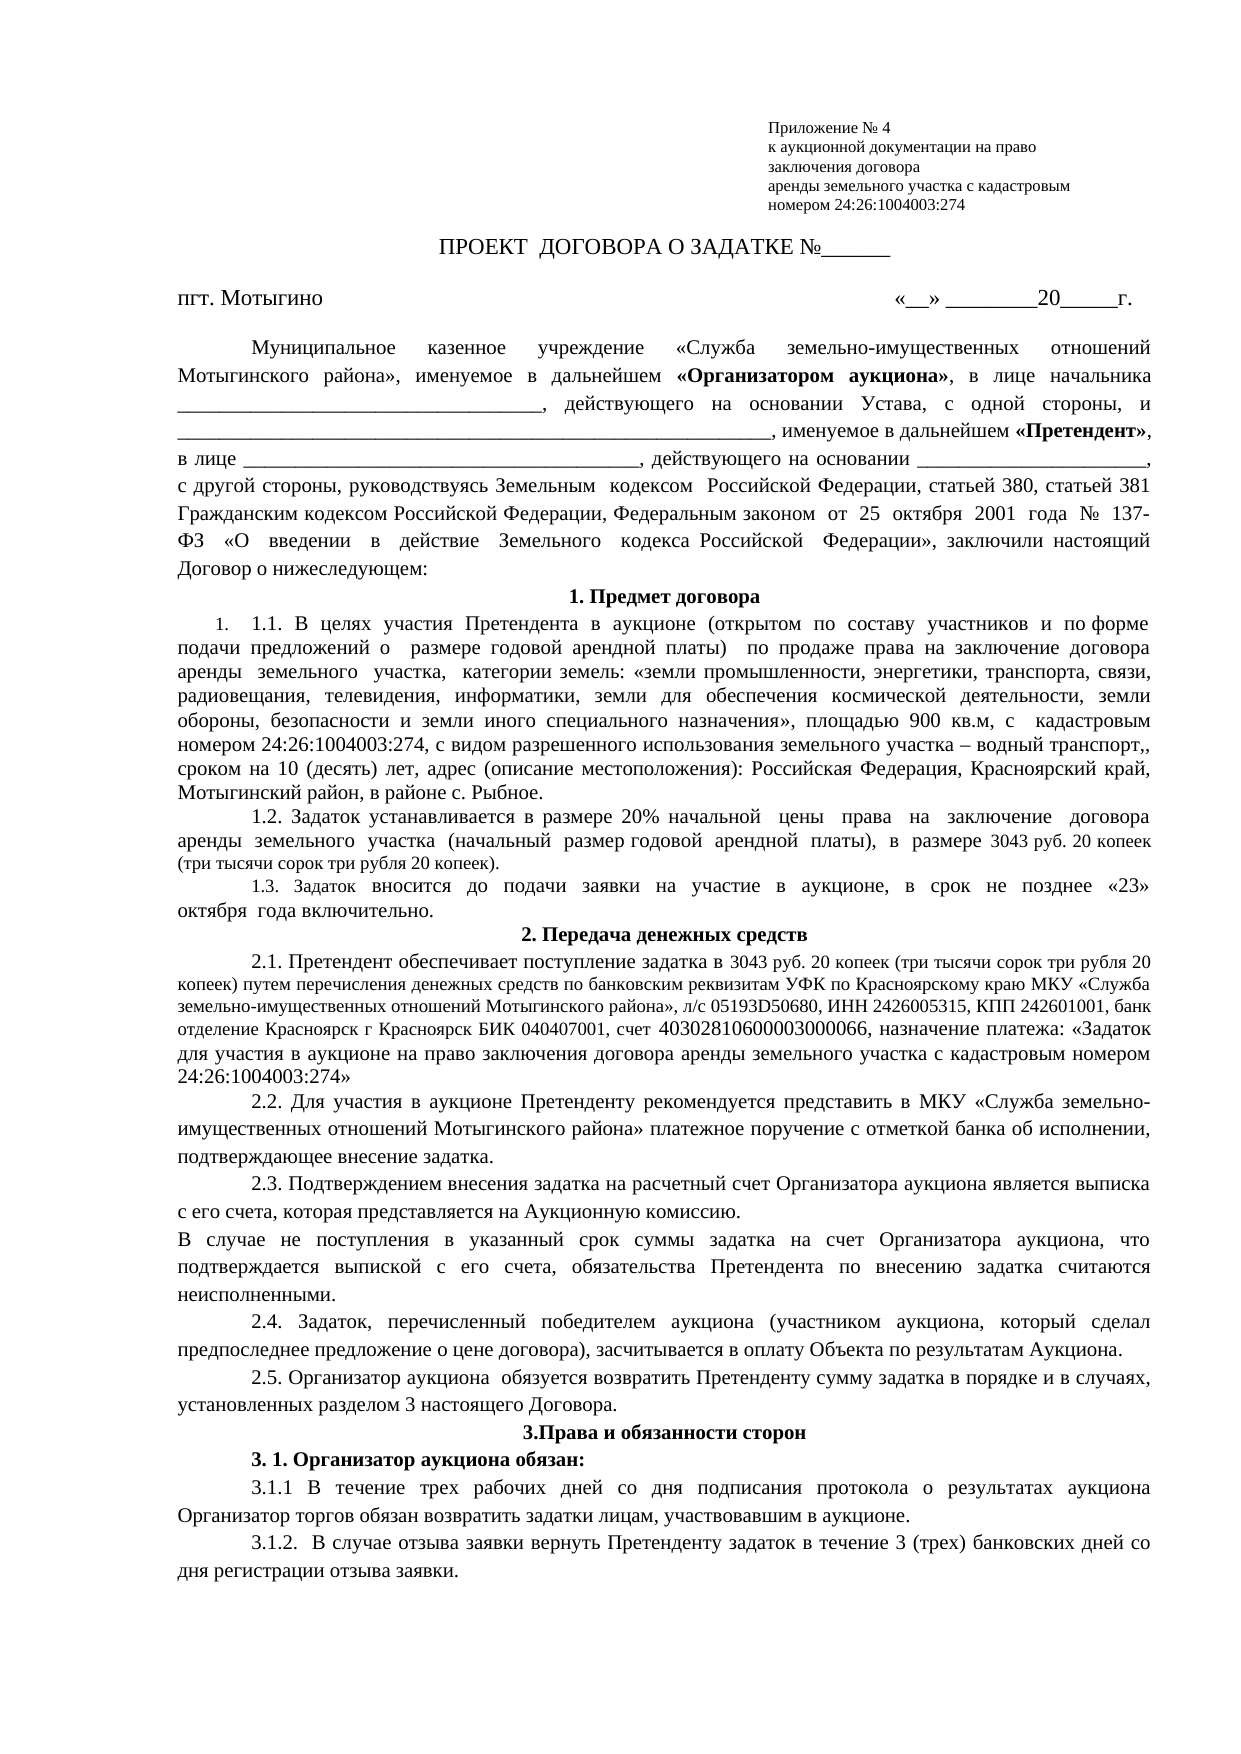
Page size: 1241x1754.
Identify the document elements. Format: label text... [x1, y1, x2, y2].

text Муниципальное казенное учреждение «Служба земельно-имущественных отношений Мотыгинского района», именуемое в дальнейшем «Организатором аукциона», в лице начальника ___________________________________, действующего на основании Устава, с одной стороны, и _________________________________________________________, именуемое в дальнейшем «Претендент», в лице ______________________________________, действующего на основании ______________________, с другой стороны, руководствуясь Земельным кодексом Российской Федерации, статьей 380, статьей 381 Гражданским кодексом Российской Федерации, Федеральным законом от 25 октября 2001 года № 137-ФЗ «О введении в действие Земельного кодекса Российской Федерации», заключили настоящий Договор о нижеследующем: [177, 335, 1152, 580]
text заключения договора [177, 156, 1152, 176]
text 3.1.1 В течение трех рабочих дней со дня подписания протокола о результатах аукциона Организатор торгов обязан возвратить задатки лицам, участвовавшим в аукционе. [177, 1475, 1152, 1527]
text аренды земельного участка с кадастровым [177, 176, 1152, 195]
text 1.2. Задаток устанавливается в размере 20% начальной цены права на заключение договора аренды земельного участка (начальный размер годовой арендной платы), в размере 3043 руб. 20 копеек (три тысячи сорок три рубля 20 копеек). [177, 804, 1152, 873]
text 2.4. Задаток, перечисленный победителем аукциона (участником аукциона, который сделал предпоследнее предложение о цене договора), засчитывается в оплату Объекта по результатам Аукциона. [177, 1309, 1152, 1361]
list 1.1. В целях участия Претендента в аукционе (открытом по составу участников и по форме подачи предложений о размере годовой арендной платы) по продаже права на заключение договора аренды земельного участка, категории земель: «земли промышленности, энергетики, транспорта, связи, радиовещания, телевидения, информатики, земли для обеспечения космической деятельности, земли обороны, безопасности и земли иного специального назначения», площадью 900 кв.м, с кадастровым номером 24:26:1004003:274, с видом разрешенного использования земельного участка – водный транспорт,, сроком на 10 (десять) лет, адрес (описание местоположения): Российская Федерация, Красноярский край, Мотыгинский район, в районе с. Рыбное. [177, 611, 1152, 804]
text пгт. Мотыгино «__» ________20_____г. [177, 284, 1152, 311]
text 2.5. Организатор аукциона обязуется возвратить Претенденту сумму задатка в порядке и в случаях, установленных разделом 3 настоящего Договора. [177, 1364, 1152, 1416]
text 1.3. Задаток вносится до подачи заявки на участие в аукционе, в срок не позднее «23» октября года включительно. [177, 873, 1152, 922]
text Приложение № 4 [177, 118, 1152, 137]
text В случае не поступления в указанный срок суммы задатка на счет Организатора аукциона, что подтверждается выпиской с его счета, обязательства Претендента по внесению задатка считаются неисполненными. [177, 1227, 1152, 1306]
text номером 24:26:1004003:274 [177, 195, 1152, 214]
text 3.1.2. В случае отзыва заявки вернуть Претенденту задаток в течение 3 (трех) банковских дней со дня регистрации отзыва заявки. [177, 1530, 1152, 1582]
text 3.Права и обязанности сторон [177, 1420, 1152, 1444]
text 1. Предмет договора [177, 584, 1152, 608]
text к аукционной документации на право [177, 137, 1152, 156]
text ПРОЕКТ ДОГОВОРА О ЗАДАТКЕ №______ [177, 233, 1152, 259]
text 2. Передача денежных средств [177, 922, 1152, 946]
text 3. 1. Организатор аукциона обязан: [177, 1447, 1152, 1471]
text 2.1. Претендент обеспечивает поступление задатка в 3043 руб. 20 копеек (три тысячи сорок три рубля 20 копеек) путем перечисления денежных средств по банковским реквизитам УФК по Красноярскому краю МКУ «Служба земельно-имущественных отношений Мотыгинского района», л/с 05193D50680, ИНН 2426005315, КПП 242601001, банк отделение Красноярск г Красноярск БИК 040407001, счет 40302810600003000066, назначение платежа: «Задаток для участия в аукционе на право заключения договора аренды земельного участка с кадастровым номером 24:26:1004003:274» [177, 949, 1152, 1088]
text 2.2. Для участия в аукционе Претенденту рекомендуется представить в МКУ «Служба земельно-имущественных отношений Мотыгинского района» платежное поручение с отметкой банка об исполнении, подтверждающее внесение задатка. [177, 1088, 1152, 1168]
text 2.3. Подтверждением внесения задатка на расчетный счет Организатора аукциона является выписка с его счета, которая представляется на Аукционную комиссию. [177, 1171, 1152, 1223]
